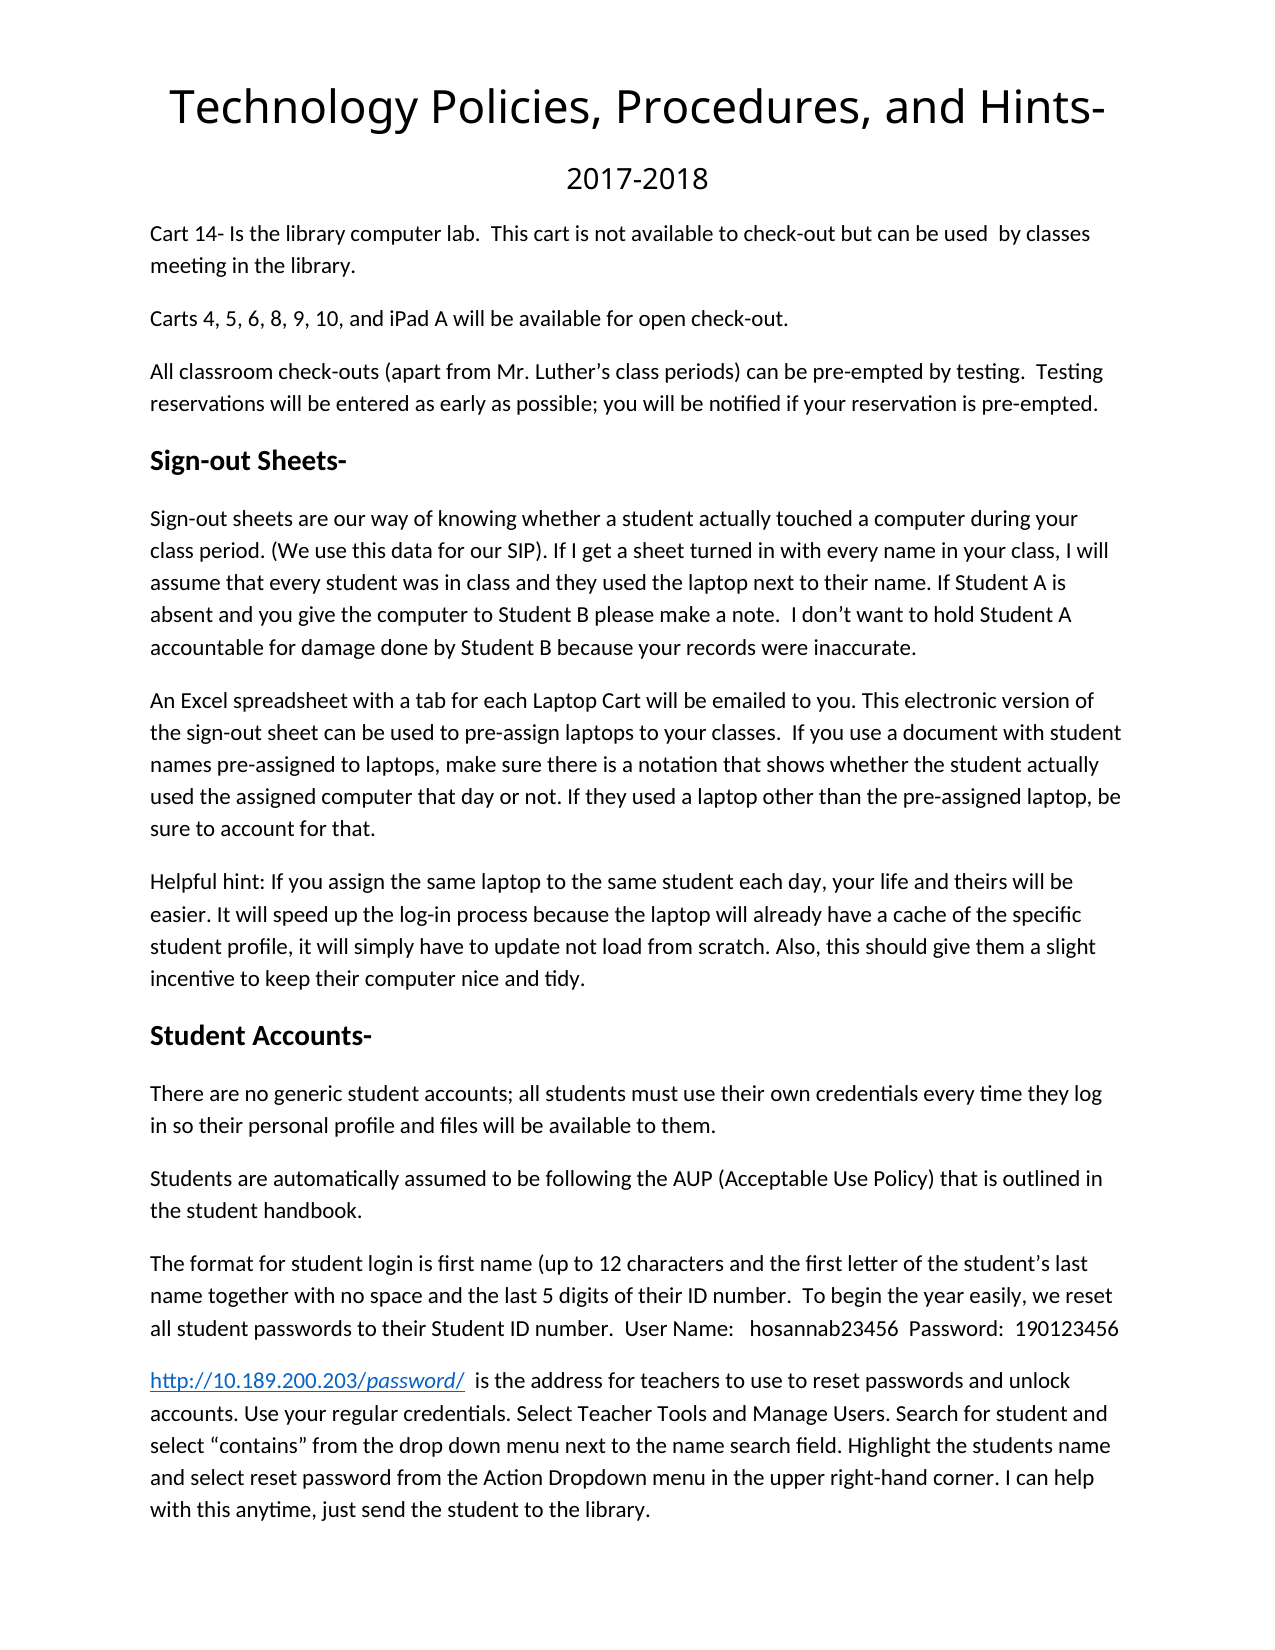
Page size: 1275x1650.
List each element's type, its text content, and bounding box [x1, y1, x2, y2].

text Sign-out Sheets- [150, 442, 1125, 478]
text Cart 14- Is the library computer lab. This cart is not available to check-out but can be used by classes meeting in the library. [150, 219, 1125, 279]
text Student Accounts- [150, 1017, 1125, 1053]
text http://10.189.200.203/password/ is the address for teachers to use to reset passwords and unlock accounts. Use your regular credentials. Select Teacher Tools and Manage Users. Search for student and select “contains” from the drop down menu next to the name search field. Highlight the students name and select reset password from the Action Dropdown menu in the upper right-hand corner. I can help with this anytime, just send the student to the library. [150, 1367, 1125, 1523]
text Students are automatically assumed to be following the AUP (Acceptable Use Policy) that is outlined in the student handbook. [150, 1164, 1125, 1224]
text All classroom check-outs (apart from Mr. Luther’s class periods) can be pre-empted by testing. Testing reservations will be entered as early as possible; you will be notified if your reservation is pre-empted. [150, 357, 1125, 417]
text Helpful hint: If you assign the same laptop to the same student each day, your life and theirs will be easier. It will speed up the log-in process because the laptop will already have a cache of the specific student profile, it will simply have to update not load from scratch. Also, this should give them a slight incentive to keep their computer nice and tidy. [150, 867, 1125, 992]
text An Excel spreadsheet with a tab for each Laptop Cart will be emailed to you. This electronic version of the sign-out sheet can be used to pre-assign laptops to your classes. If you use a document with student names pre-assigned to laptops, make sure there is a notation that shows whether the student actually used the assigned computer that day or not. If they used a laptop other than the pre-assigned laptop, be sure to account for that. [150, 686, 1125, 842]
text Carts 4, 5, 6, 8, 9, 10, and iPad A will be available for open check-out. [150, 304, 1125, 332]
text There are no generic student accounts; all students must use their own credentials every time they log in so their personal profile and files will be available to them. [150, 1079, 1125, 1139]
text The format for student login is first name (up to 12 characters and the first letter of the student’s last name together with no space and the last 5 digits of their ID number. To begin the year easily, we reset all student passwords to their Student ID number. User Name: hosannab23456 Password: 190123456 [150, 1249, 1125, 1342]
text Sign-out sheets are our way of knowing whether a student actually touched a computer during your class period. (We use this data for our SIP). If I get a sheet turned in with every name in your class, I will assume that every student was in class and they used the laptop next to their name. If Student A is absent and you give the computer to Student B please make a note. I don’t want to hold Student A accountable for damage done by Student B because your records were inaccurate. [150, 504, 1125, 661]
